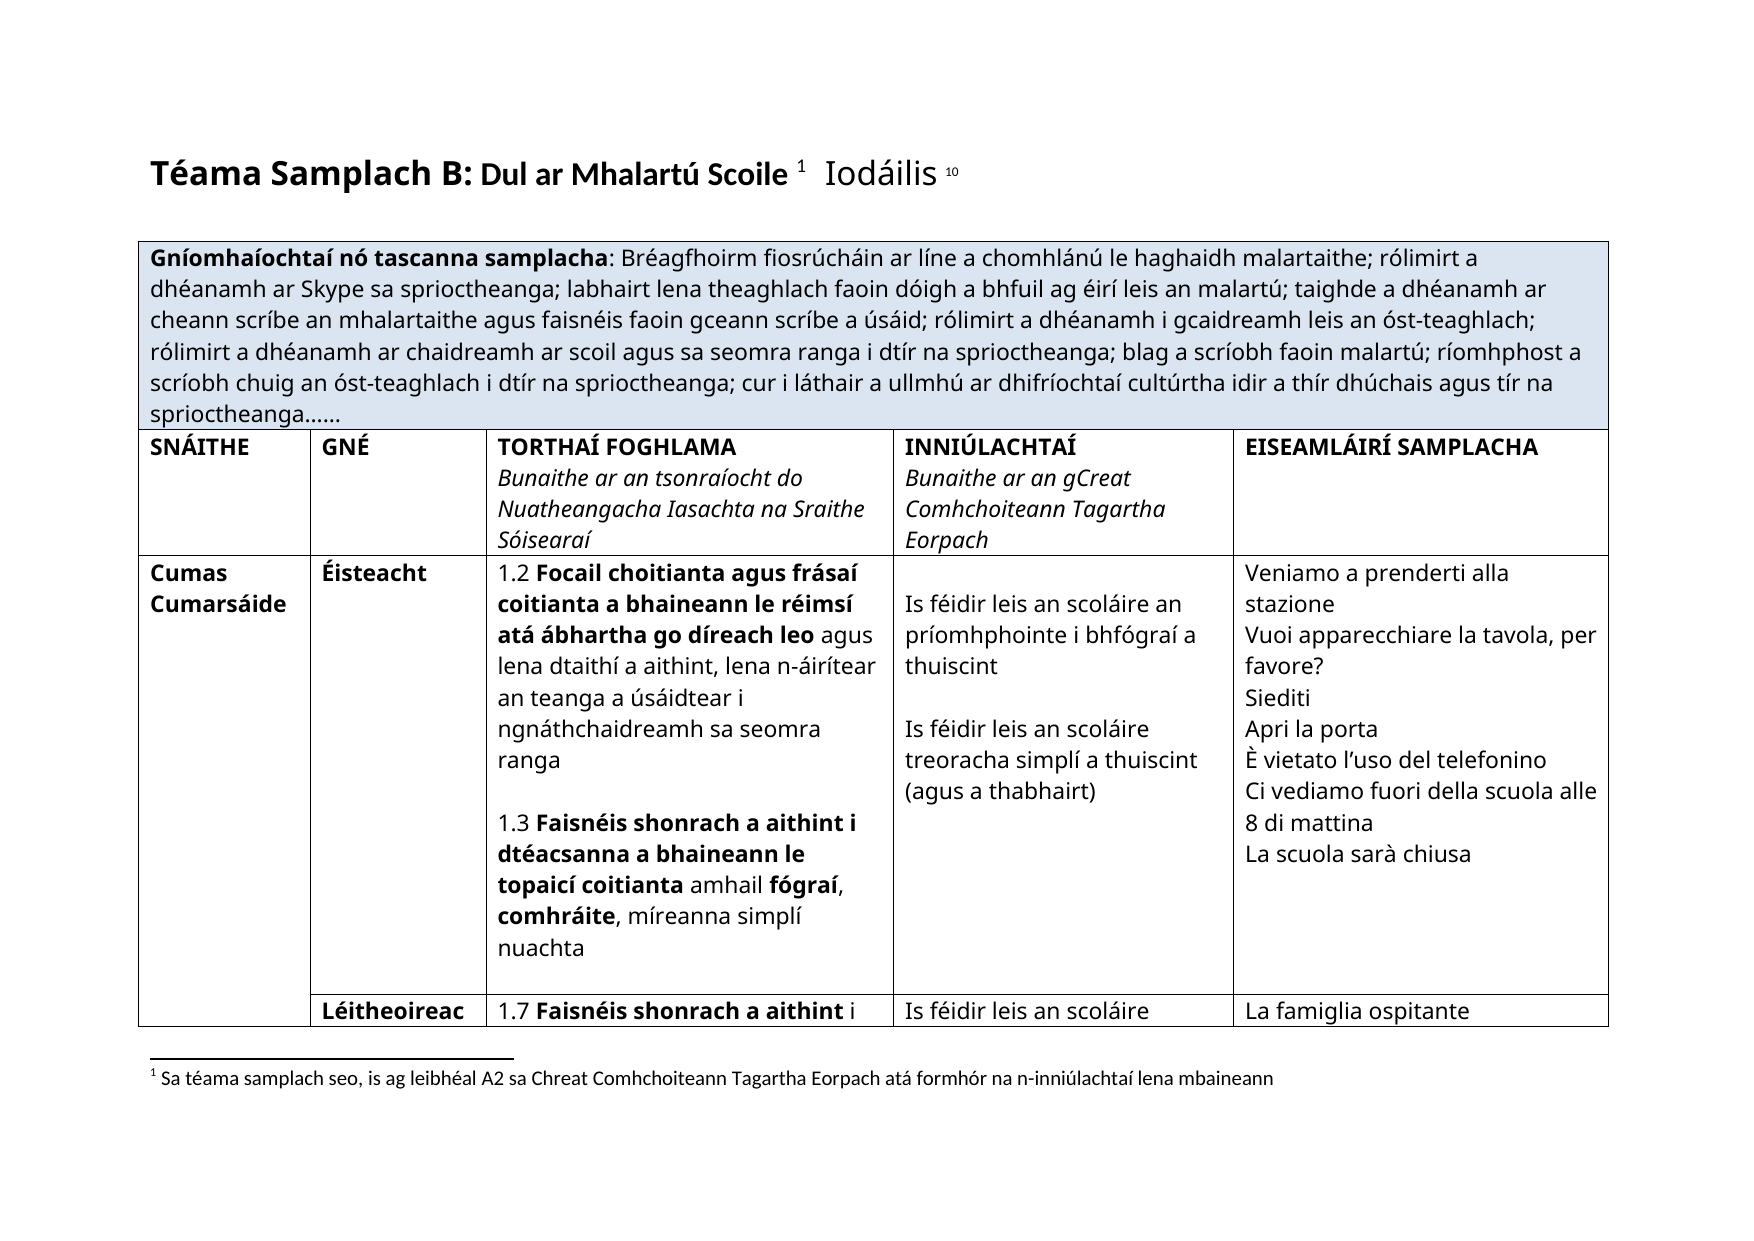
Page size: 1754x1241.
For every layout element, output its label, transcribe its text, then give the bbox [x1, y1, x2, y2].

table_header Gníomhaíochtaí nó tascanna samplacha: Bréagfhoirm fiosrúcháin ar líne a chomhlánú le haghaidh malartaithe; rólimirt a dhéanamh ar Skype sa sprioctheanga; labhairt lena theaghlach faoin dóigh a bhfuil ag éirí leis an malartú; taighde a dhéanamh ar cheann scríbe an mhalartaithe agus faisnéis faoin gceann scríbe a úsáid; rólimirt a dhéanamh i gcaidreamh leis an óst-teaghlach; rólimirt a dhéanamh ar chaidreamh ar scoil agus sa seomra ranga i dtír na sprioctheanga; blag a scríobh faoin malartú; ríomhphost a scríobh chuig an óst-teaghlach i dtír na sprioctheanga; cur i láthair a ullmhú ar dhifríochtaí cultúrtha idir a thír dhúchais agus tír na sprioctheanga…… [139, 242, 1608, 429]
table_cell EISEAMLÁIRÍ SAMPLACHA [1234, 430, 1608, 555]
table_cell Cumas Cumarsáide [139, 556, 310, 1026]
table_cell SNÁITHE [139, 430, 310, 555]
table_cell Léitheoireacht [311, 995, 486, 1026]
text Téama Samplach B: Dul ar Mhalartú Scoile Iodáilis 10 [150, 150, 1604, 195]
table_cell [487, 995, 893, 1026]
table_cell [1234, 995, 1608, 1026]
table_cell 1.2 Focail choitianta agus frásaí coitianta a bhaineann le réimsí atá ábhartha go díreach leo agus lena dtaithí a aithint, lena n-áirítear an teanga a úsáidtear i ngnáthchaidreamh sa seomra ranga 1.3 Faisnéis shonrach a aithint i dtéacsanna a bhaineann le topaicí coitianta amhail fógraí, comhráite, míreanna simplí nuachta [487, 556, 893, 994]
table_cell Veniamo a prenderti alla stazione Vuoi apparecchiare la tavola, per favore? Siediti Apri la porta È vietato l’uso del telefonino Ci vediamo fuori della scuola alle 8 di mattina La scuola sarà chiusa [1234, 556, 1608, 994]
table_cell Éisteacht [311, 556, 486, 994]
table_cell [894, 995, 1233, 1026]
table_cell GNÉ [311, 430, 486, 555]
table_cell INNIÚLACHTAÍ Bunaithe ar an gCreat Comhchoiteann Tagartha Eorpach [894, 430, 1233, 555]
table_cell Is féidir leis an scoláire an príomhphointe i bhfógraí a thuiscint Is féidir leis an scoláire treoracha simplí a thuiscint (agus a thabhairt) [894, 556, 1233, 994]
table_cell TORTHAÍ FOGHLAMA Bunaithe ar an tsonraíocht do Nuatheangacha Iasachta na Sraithe Sóisearaí [487, 430, 893, 555]
